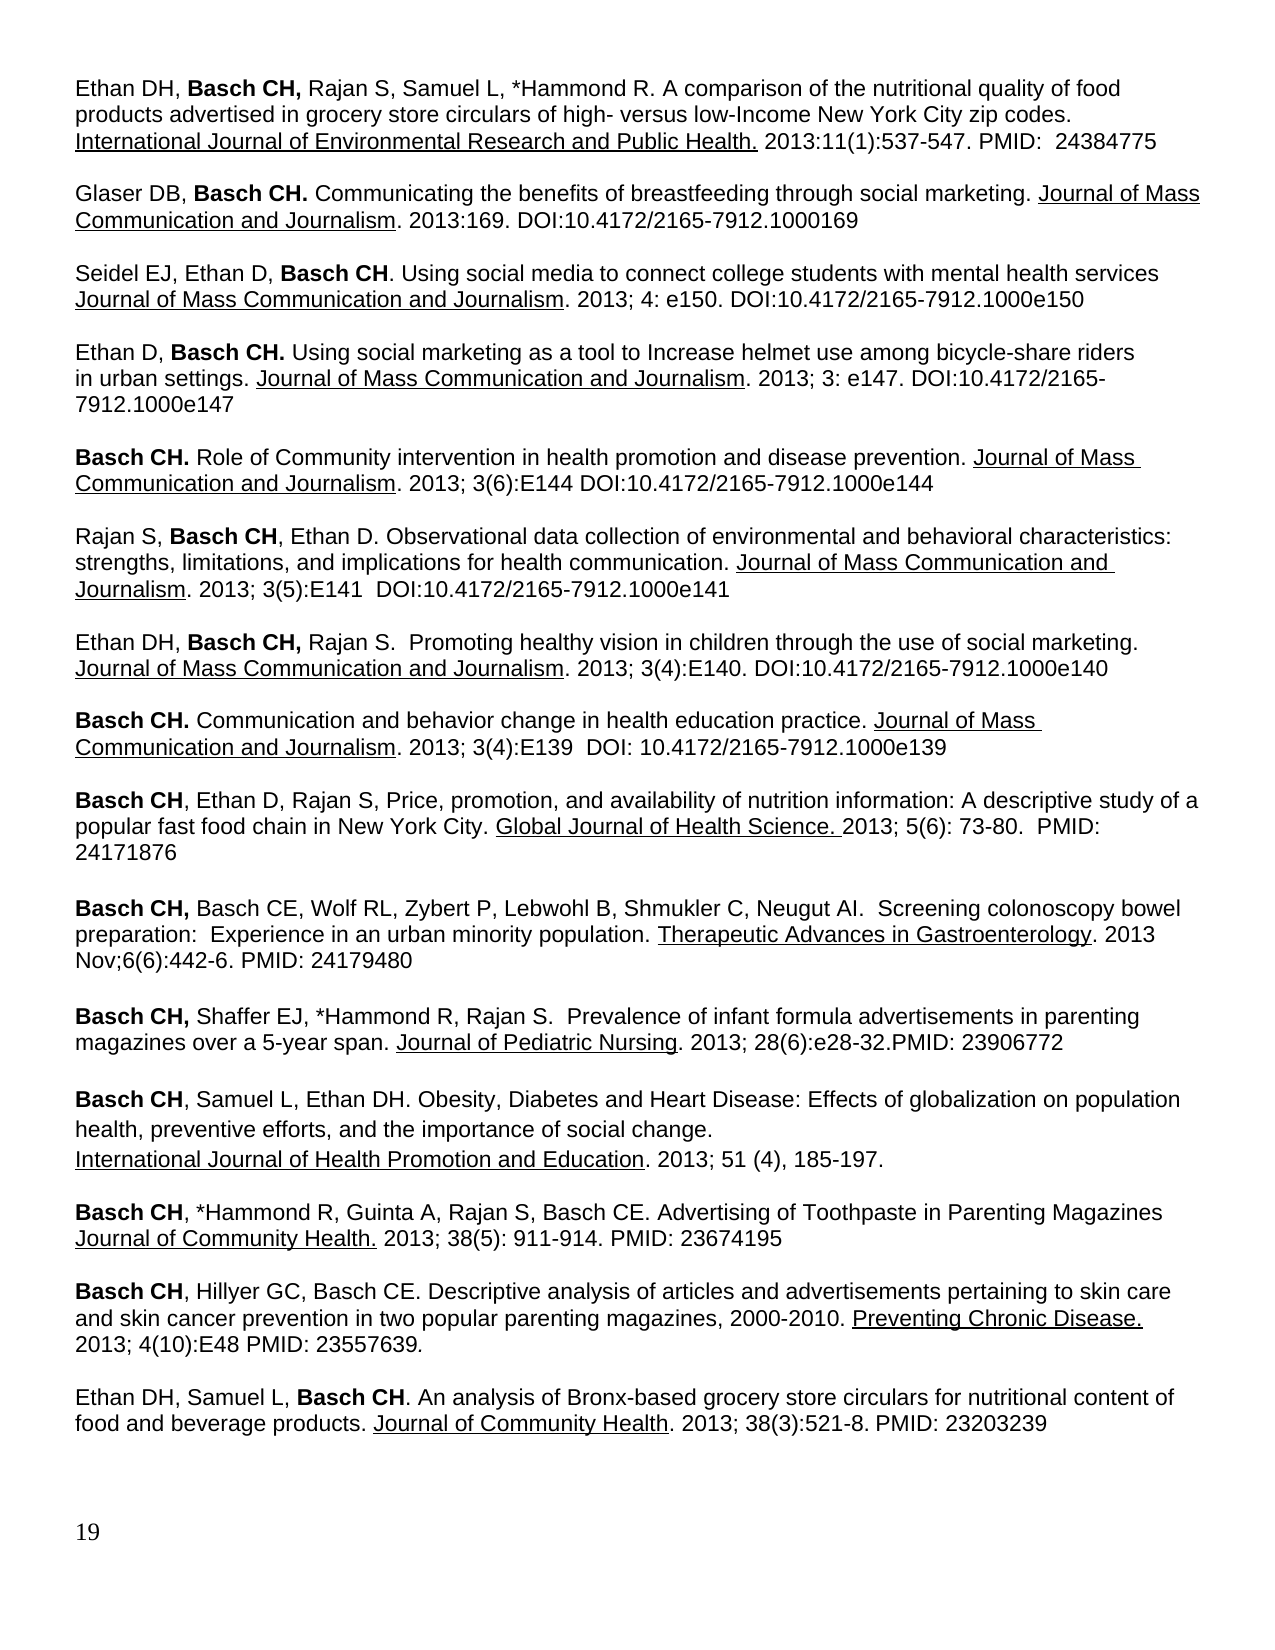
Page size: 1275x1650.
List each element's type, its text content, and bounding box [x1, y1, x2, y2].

text Ethan DH, Basch CH, Rajan S. Promoting healthy vision in children through the use of social marketing. Journal of Mass Communication and Journalism. 2013; 3(4):E140. DOI:10.4172/2165-7912.1000e140 [75, 628, 1200, 681]
text Rajan S, Basch CH, Ethan D. Observational data collection of environmental and behavioral characteristics: strengths, limitations, and implications for health communication. Journal of Mass Communication and Journalism. 2013; 3(5):E141 DOI:10.4172/2165-7912.1000e141 [75, 523, 1200, 602]
text Basch CH, Samuel L, Ethan DH. Obesity, Diabetes and Heart Disease: Effects of globalization on population health, preventive efforts, and the importance of social change. [75, 1086, 1200, 1142]
text Basch CH, Hillyer GC, Basch CE. Descriptive analysis of articles and advertisements pertaining to skin care and skin cancer prevention in two popular parenting magazines, 2000-2010. Preventing Chronic Disease. 2013; 4(10):E48 PMID: 23557639. [75, 1278, 1200, 1357]
text Seidel EJ, Ethan D, Basch CH. Using social media to connect college students with mental health services Journal of Mass Communication and Journalism. 2013; 4: e150. DOI:10.4172/2165-7912.1000e150 [75, 259, 1200, 312]
text in urban settings. Journal of Mass Communication and Journalism. 2013; 3: e147. DOI:10.4172/2165-7912.1000e147 [75, 365, 1200, 418]
text Basch CH, Ethan D, Rajan S, Price, promotion, and availability of nutrition information: A descriptive study of a popular fast food chain in New York City. Global Journal of Health Science. 2013; 5(6): 73-80. PMID: 24171876 [75, 787, 1200, 866]
text Basch CH. Role of Community intervention in health promotion and disease prevention. Journal of Mass Communication and Journalism. 2013; 3(6):E144 DOI:10.4172/2165-7912.1000e144 [75, 444, 1200, 497]
text Basch CH, Basch CE, Wolf RL, Zybert P, Lebwohl B, Shmukler C, Neugut AI. Screening colonoscopy bowel preparation: Experience in an urban minority population. Therapeutic Advances in Gastroenterology. 2013 Nov;6(6):442-6. PMID: 24179480 [75, 895, 1200, 974]
text Ethan DH, Samuel L, Basch CH. An analysis of Bronx-based grocery store circulars for nutritional content of food and beverage products. Journal of Community Health. 2013; 38(3):521-8. PMID: 23203239 [75, 1383, 1200, 1436]
text Basch CH, *Hammond R, Guinta A, Rajan S, Basch CE. Advertising of Toothpaste in Parenting Magazines Journal of Community Health. 2013; 38(5): 911-914. PMID: 23674195 [75, 1199, 1200, 1252]
text Basch CH, Shaffer EJ, *Hammond R, Rajan S. Prevalence of infant formula advertisements in parenting magazines over a 5-year span. Journal of Pediatric Nursing. 2013; 28(6):e28-32.PMID: 23906772 [75, 1003, 1200, 1056]
text Glaser DB, Basch CH. Communicating the benefits of breastfeeding through social marketing. Journal of Mass Communication and Journalism. 2013:169. DOI:10.4172/2165-7912.1000169 [75, 180, 1200, 233]
text Basch CH. Communication and behavior change in health education practice. Journal of Mass Communication and Journalism. 2013; 3(4):E139 DOI: 10.4172/2165-7912.1000e139 [75, 707, 1200, 760]
text Ethan D, Basch CH. Using social marketing as a tool to Increase helmet use among bicycle-share riders [75, 338, 1200, 365]
text International Journal of Health Promotion and Education. 2013; 51 (4), 185-197. [75, 1146, 1200, 1173]
text Ethan DH, Basch CH, Rajan S, Samuel L, *Hammond R. A comparison of the nutritional quality of food products advertised in grocery store circulars of high- versus low-Income New York City zip codes. International Journal of Environmental Research and Public Health. 2013:11(1):537-547. PMID: 24384775 [75, 75, 1200, 154]
